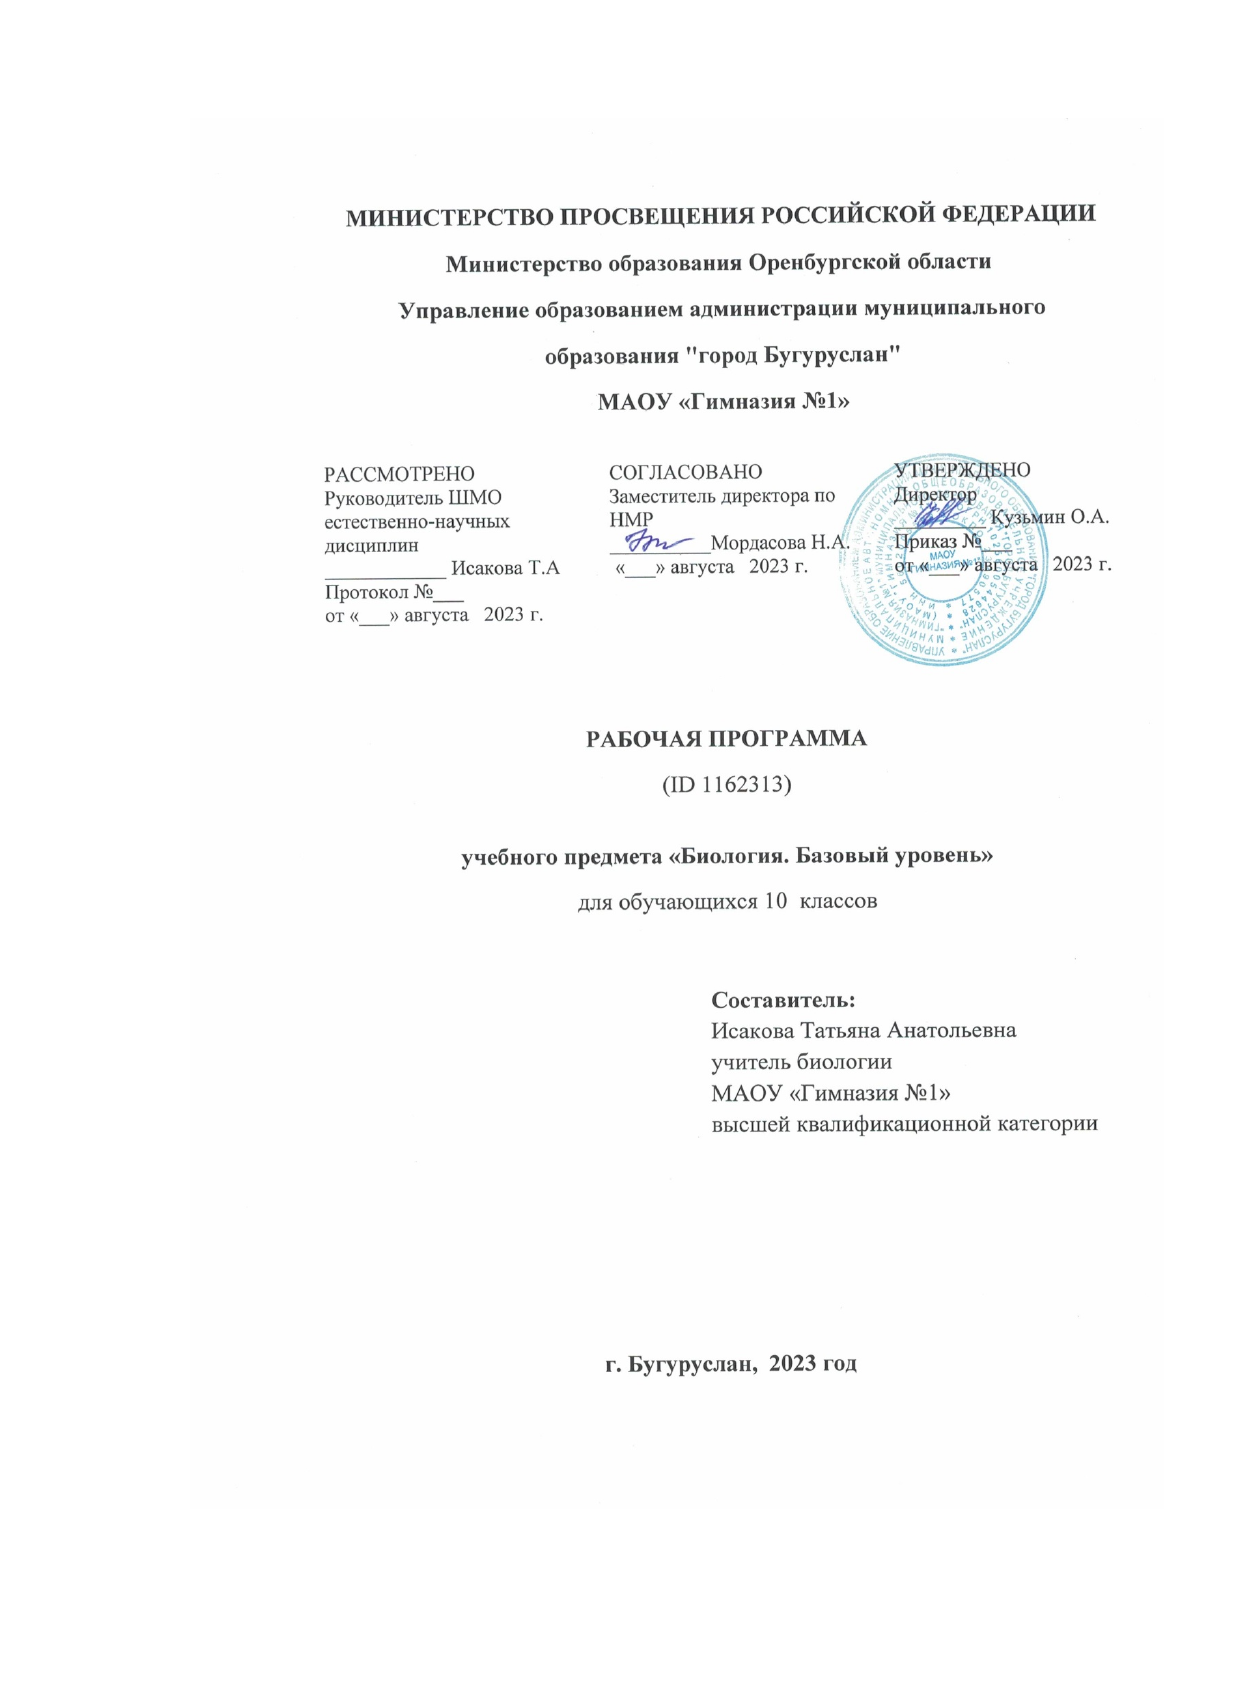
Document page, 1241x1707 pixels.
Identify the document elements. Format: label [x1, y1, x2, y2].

picture [189, 118, 1165, 1509]
